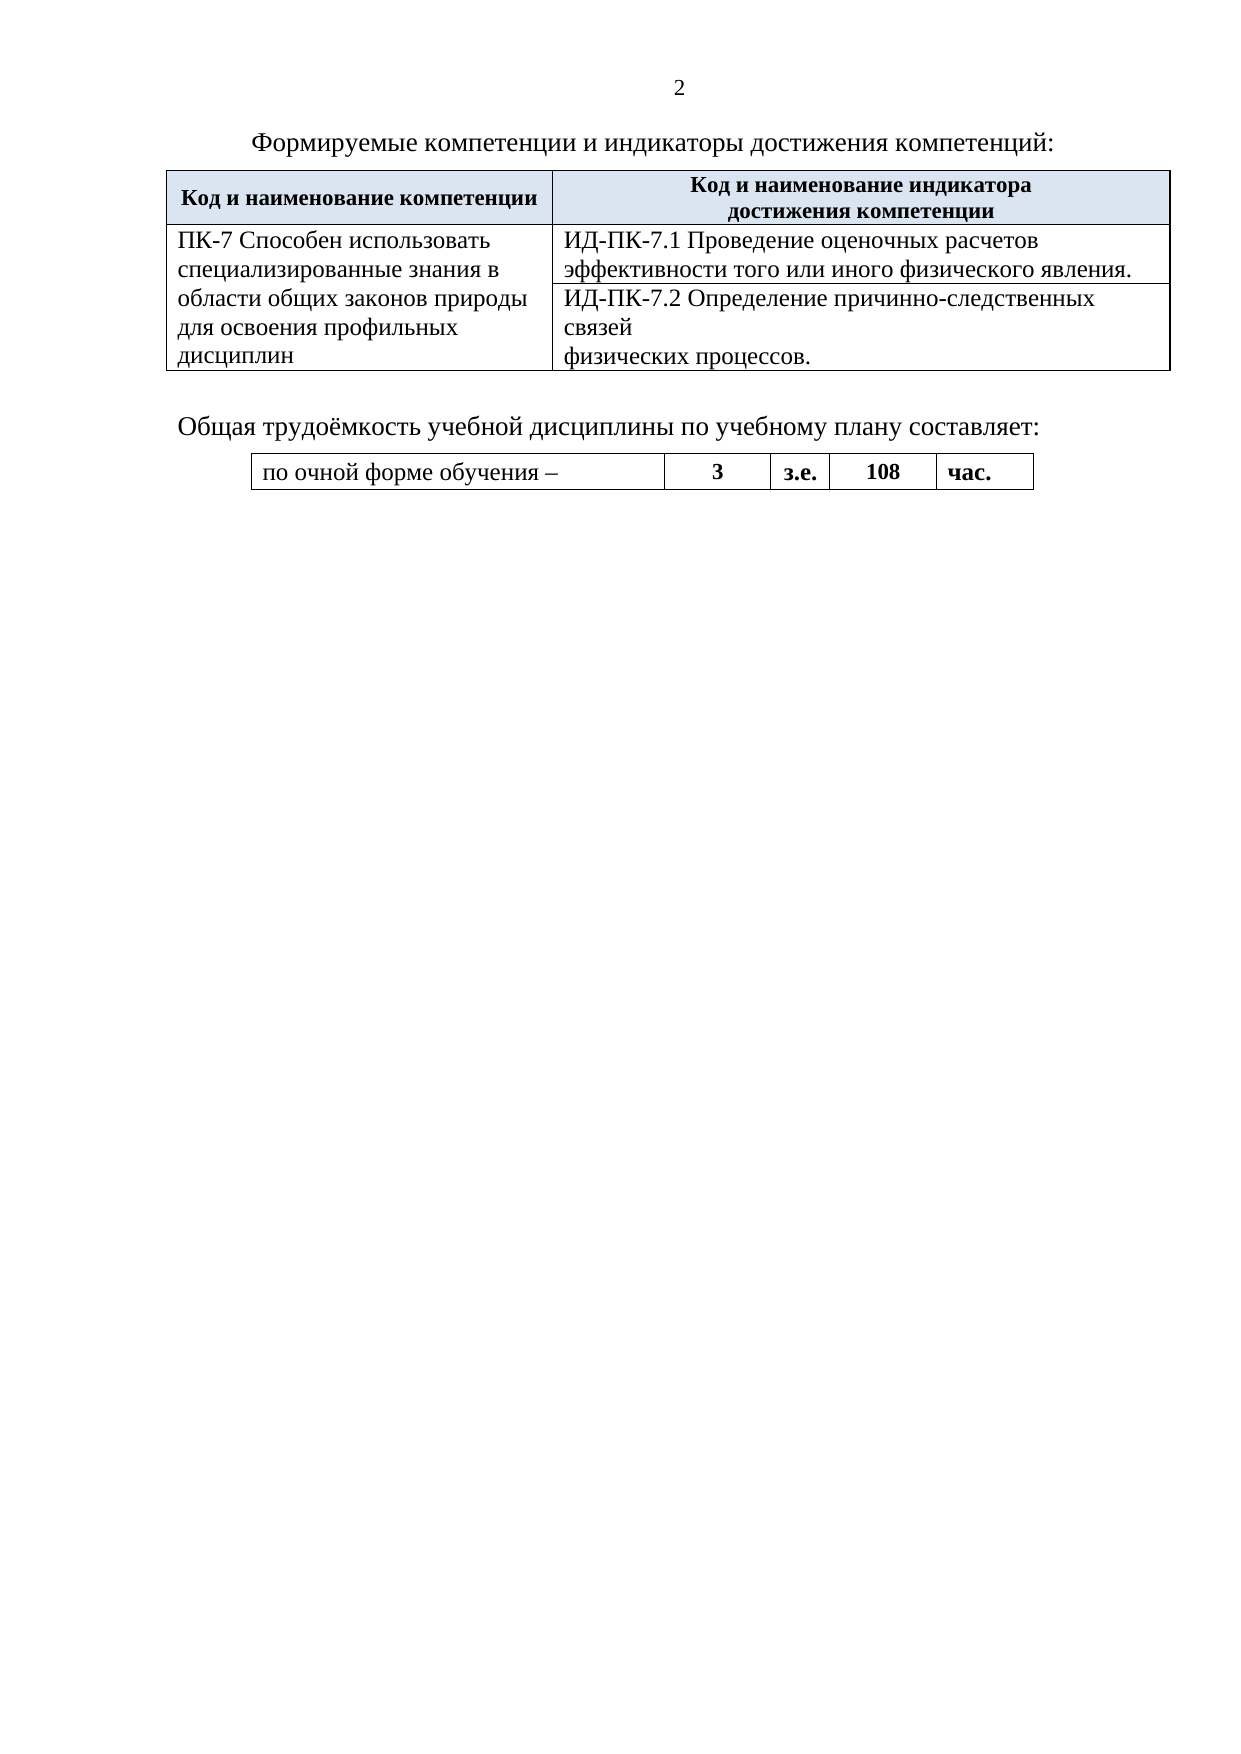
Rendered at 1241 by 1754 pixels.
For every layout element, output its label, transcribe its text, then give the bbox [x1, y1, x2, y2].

table_cell ИД-ПК-7.1 Проведение оценочных расчетов эффективности того или иного физического явления. [553, 225, 1169, 282]
table_header 3 [665, 454, 770, 489]
table_header по очной форме обучения – [252, 454, 664, 489]
table_header Код и наименование компетенции [167, 171, 552, 224]
table_header з.е. [771, 454, 829, 489]
table_header 108 [830, 454, 936, 489]
table_header Код и наименование индикатора достижения компетенции [553, 171, 1169, 224]
subtitle Формируемые компетенции и индикаторы достижения компетенций: [251, 127, 1181, 158]
subtitle Общая трудоёмкость учебной дисциплины по учебному плану составляет: [177, 410, 1181, 441]
table_cell ИД-ПК-7.2 Определение причинно-следственных связей физических процессов. [553, 284, 1169, 370]
table_cell ПК-7 Способен использовать специализированные знания в области общих законов природы для освоения профильных дисциплин [167, 225, 552, 370]
table_header час. [937, 454, 1033, 489]
